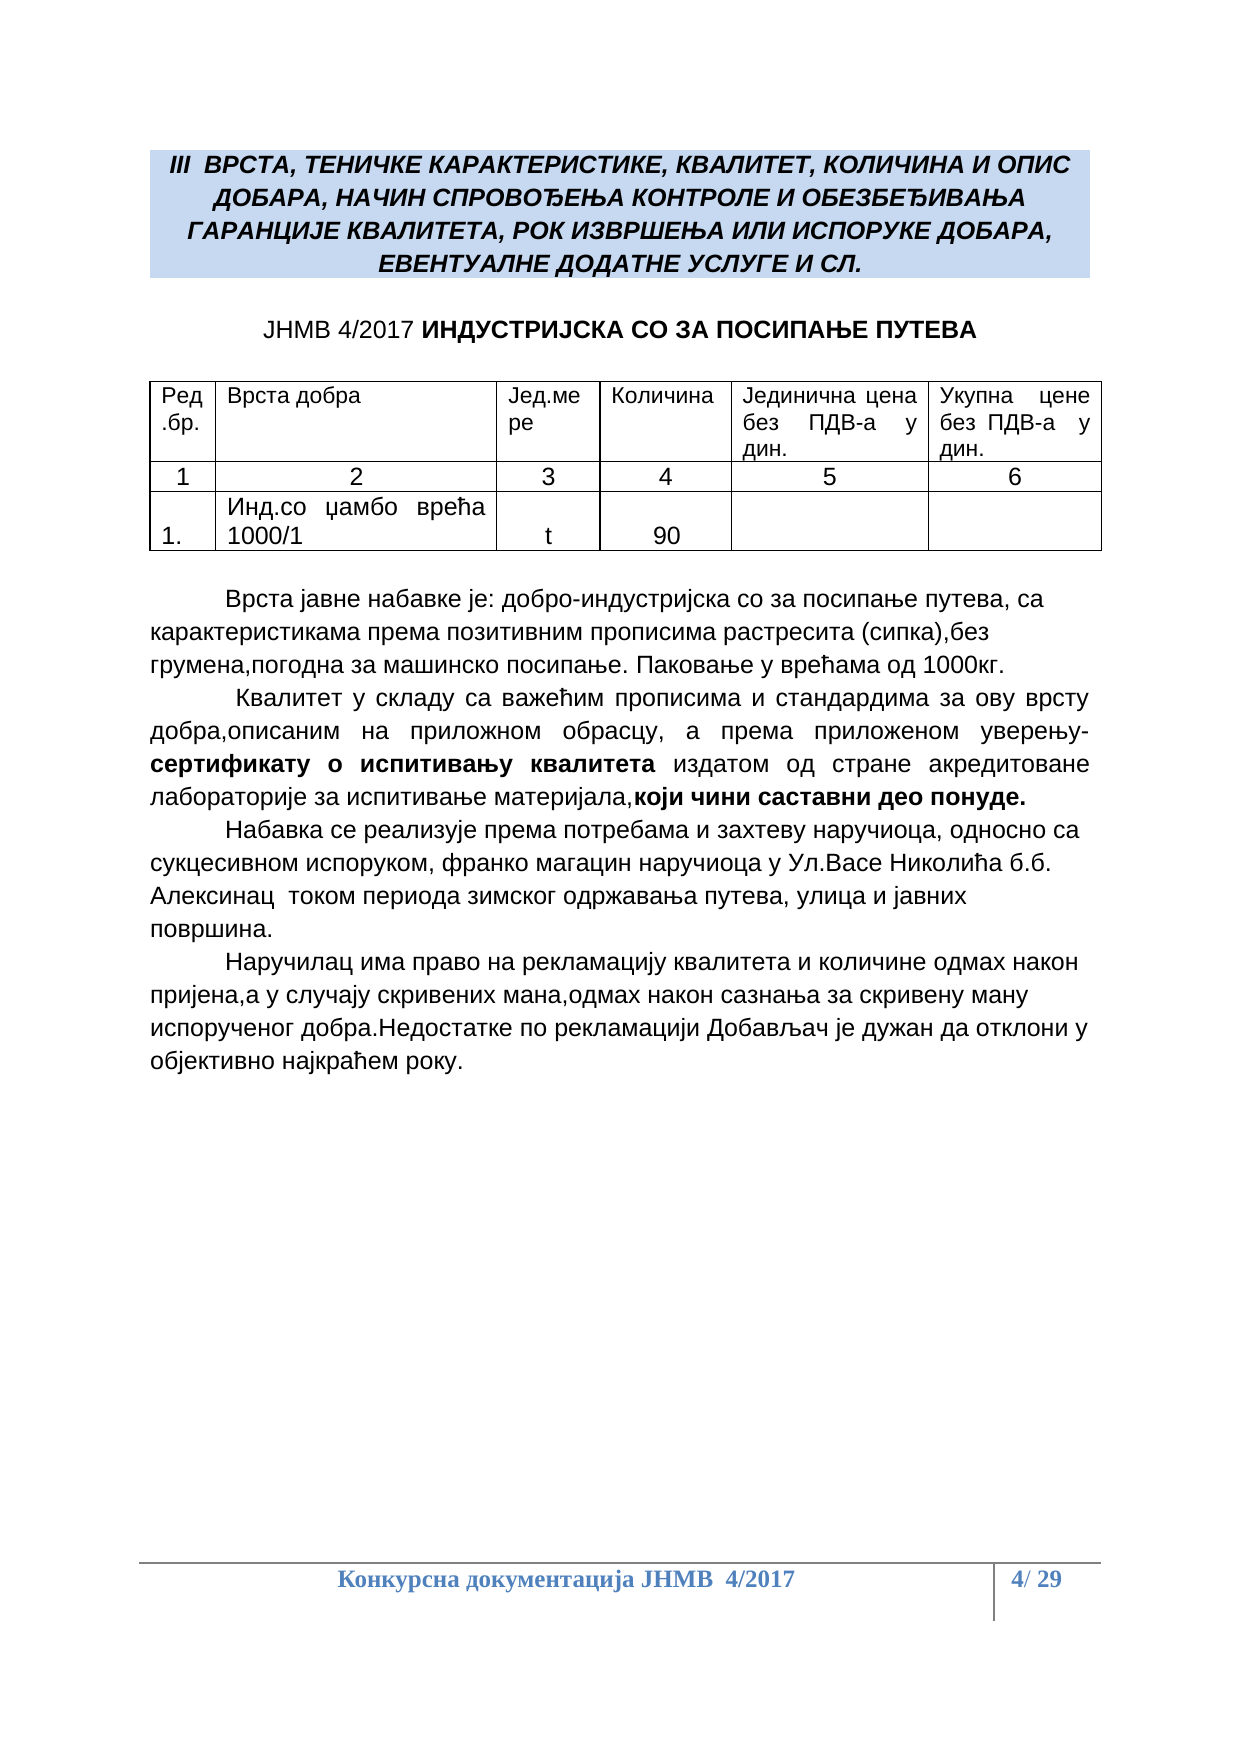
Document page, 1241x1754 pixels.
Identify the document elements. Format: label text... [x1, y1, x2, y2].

table_header Јед.мере [497, 382, 599, 461]
table_cell 2 [216, 462, 496, 491]
text Квалитет у складу са важећим прописима и стандардима за ову врсту добра,описаним на приложном обрасцу, а према приложеном уверењу-сертификату о испитивању квалитета издатом од стране акредитоване лабораторије за испитивање материјала,који чини саставни део понуде. [150, 683, 1090, 811]
text Набавка се реализује према потребама и захтеву наручиоца, односно са сукцесивном испоруком, франко магацин наручиоца у Ул.Васе Николића б.б. Алексинац током периода зимског одржавања путева, улица и јавних површина. [150, 815, 1090, 943]
table_cell 90 [601, 492, 731, 549]
text Врста јавне набавке је: добро-индустријска со за посипање путева, са карактеристикама према позитивним прописима растресита (сипка),без грумена,погодна за машинско посипање. Паковање у врећама од 1000кг. [150, 584, 1090, 678]
table_header Укупна цене без ПДВ-а у дин. [929, 382, 1101, 461]
table_cell [732, 492, 928, 549]
table_cell 4 [601, 462, 731, 491]
table_cell t [497, 492, 599, 549]
table_header Ред.бр. [151, 382, 215, 461]
table_cell 3 [497, 462, 599, 491]
table_header Количина [601, 382, 731, 461]
text Наручилац има право на рекламацију квалитета и количине одмах након пријена,а у случају скривених мана,одмах након сазнања за скривену ману испорученог добра.Недостатке по рекламацији Добављач је дужан да отклони у објективно најкраћем року. [150, 947, 1090, 1075]
table_cell Инд.со џамбо врећа 1000/1 [216, 492, 496, 549]
table_header Врста добра [216, 382, 496, 461]
table_cell 5 [732, 462, 928, 491]
table_header Jeдинична цена без ПДВ-а у дин. [732, 382, 928, 461]
table_cell 1 [151, 462, 215, 491]
text ЈНМВ 4/2017 ИНДУСТРИЈСКА СО ЗА ПОСИПАЊЕ ПУТЕВА [150, 315, 1090, 344]
table_cell 1. [151, 492, 215, 549]
table_cell [929, 492, 1101, 549]
table_cell 6 [929, 462, 1101, 491]
text III ВРСТА, ТЕНИЧКЕ КАРАКТЕРИСТИКЕ, КВАЛИТЕТ, КОЛИЧИНА И ОПИС ДОБАРА, НАЧИН СПРОВОЂЕЊА КОНТРОЛЕ И ОБЕЗБЕЂИВАЊА ГАРАНЦИЈЕ КВАЛИТЕТА, РОК ИЗВРШЕЊА ИЛИ ИСПОРУКЕ ДОБАРА, ЕВЕНТУАЛНЕ ДОДАТНЕ УСЛУГЕ И СЛ. [150, 150, 1090, 278]
